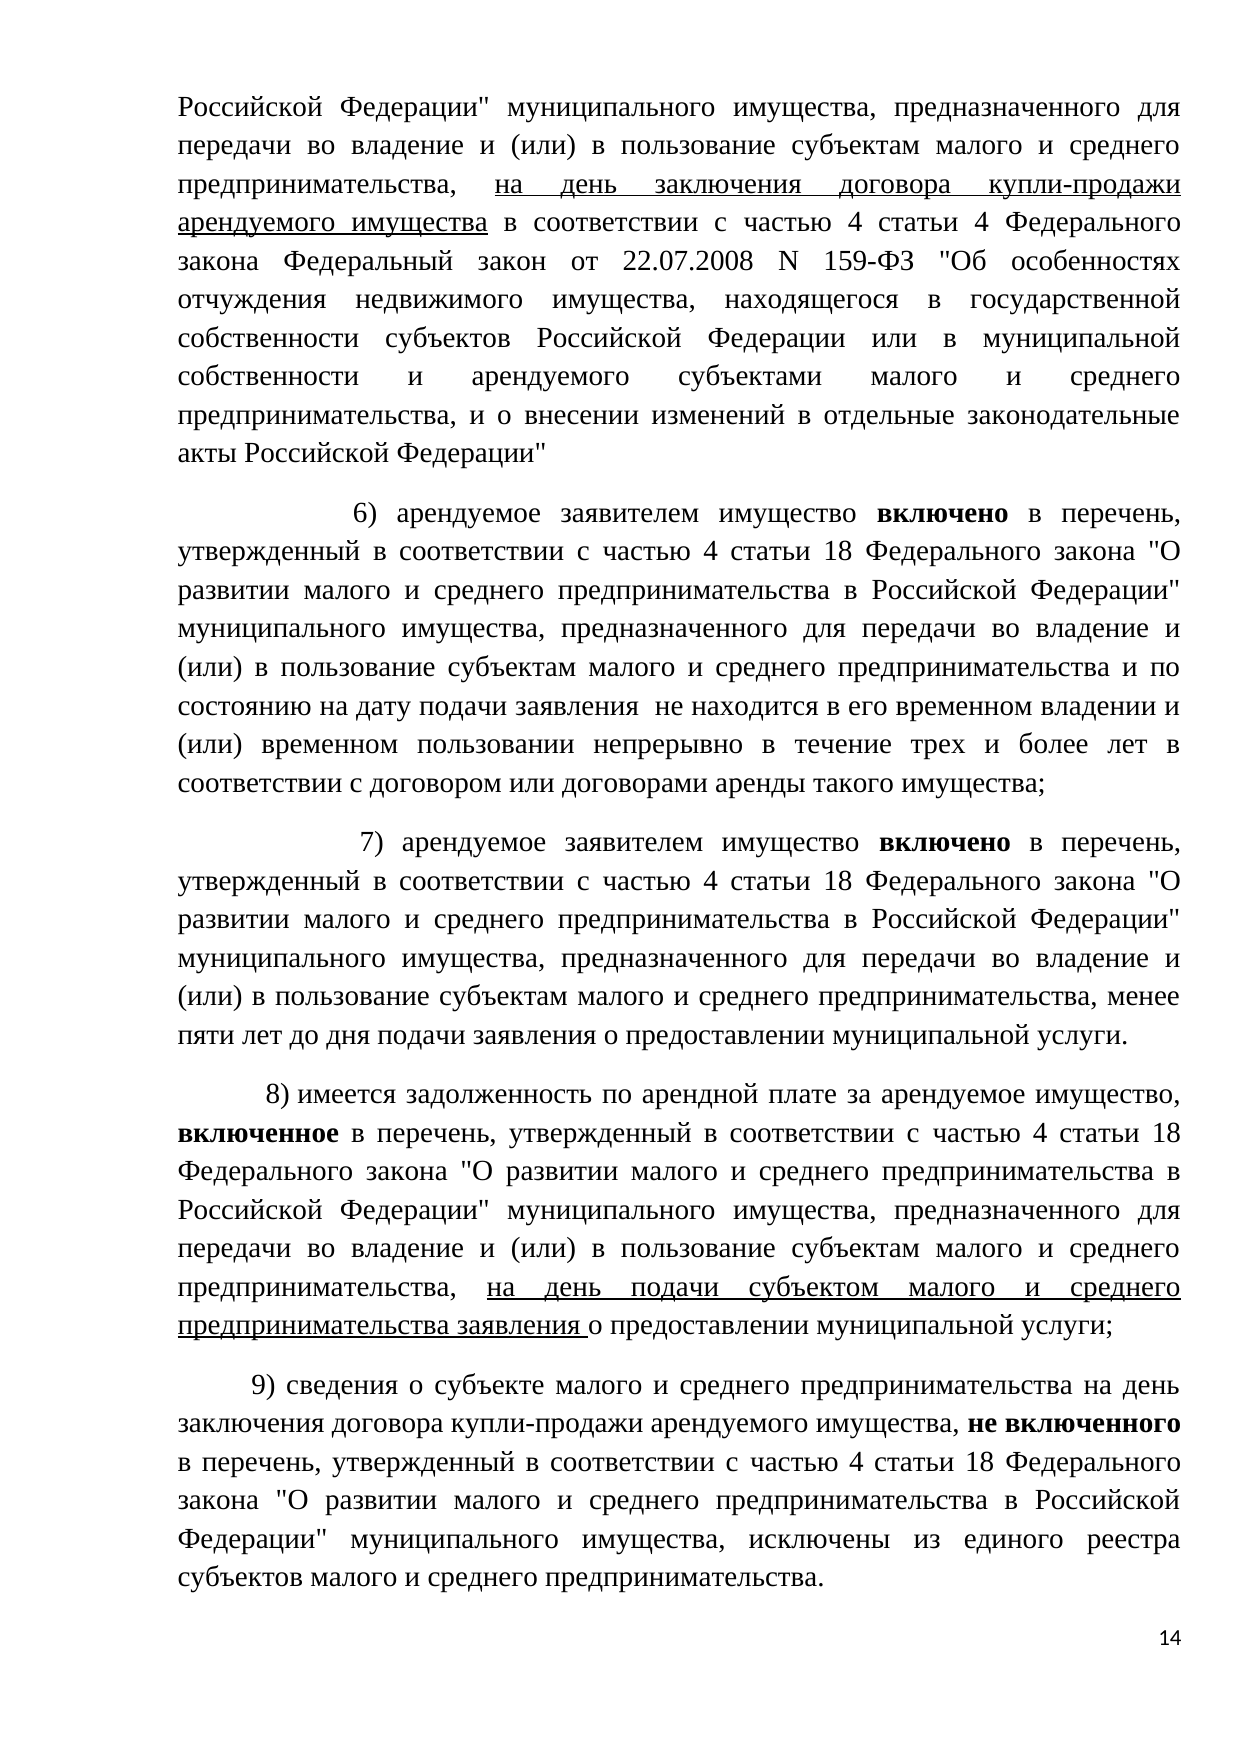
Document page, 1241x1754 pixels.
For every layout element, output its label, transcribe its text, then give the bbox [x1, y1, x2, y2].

text 9) сведения о субъекте малого и среднего предпринимательства на день заключения договора купли-продажи арендуемого имущества, не включенного в перечень, утвержденный в соответствии с частью 4 статьи 18 Федерального закона "О развитии малого и среднего предпринимательства в Российской Федерации" муниципального имущества, исключены из единого реестра субъектов малого и среднего предпринимательства. [177, 1367, 1181, 1593]
text 7) арендуемое заявителем имущество включено в перечень, утвержденный в соответствии с частью 4 статьи 18 Федерального закона "О развитии малого и среднего предпринимательства в Российской Федерации" муниципального имущества, предназначенного для передачи во владение и (или) в пользование субъектам малого и среднего предпринимательства, менее пяти лет до дня подачи заявления о предоставлении муниципальной услуги. [177, 824, 1181, 1050]
text 8) имеется задолженность по арендной плате за арендуемое имущество, включенное в перечень, утвержденный в соответствии с частью 4 статьи 18 Федерального закона "О развитии малого и среднего предпринимательства в Российской Федерации" муниципального имущества, предназначенного для передачи во владение и (или) в пользование субъектам малого и среднего предпринимательства, на день подачи субъектом малого и среднего предпринимательства заявления о предоставлении муниципальной услуги; [177, 1076, 1181, 1341]
text 6) арендуемое заявителем имущество включено в перечень, утвержденный в соответствии с частью 4 статьи 18 Федерального закона "О развитии малого и среднего предпринимательства в Российской Федерации" муниципального имущества, предназначенного для передачи во владение и (или) в пользование субъектам малого и среднего предпринимательства и по состоянию на дату подачи заявления не находится в его временном владении и (или) временном пользовании непрерывно в течение трех и более лет в соответствии с договором или договорами аренды такого имущества; [177, 495, 1181, 798]
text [177, 89, 1181, 469]
